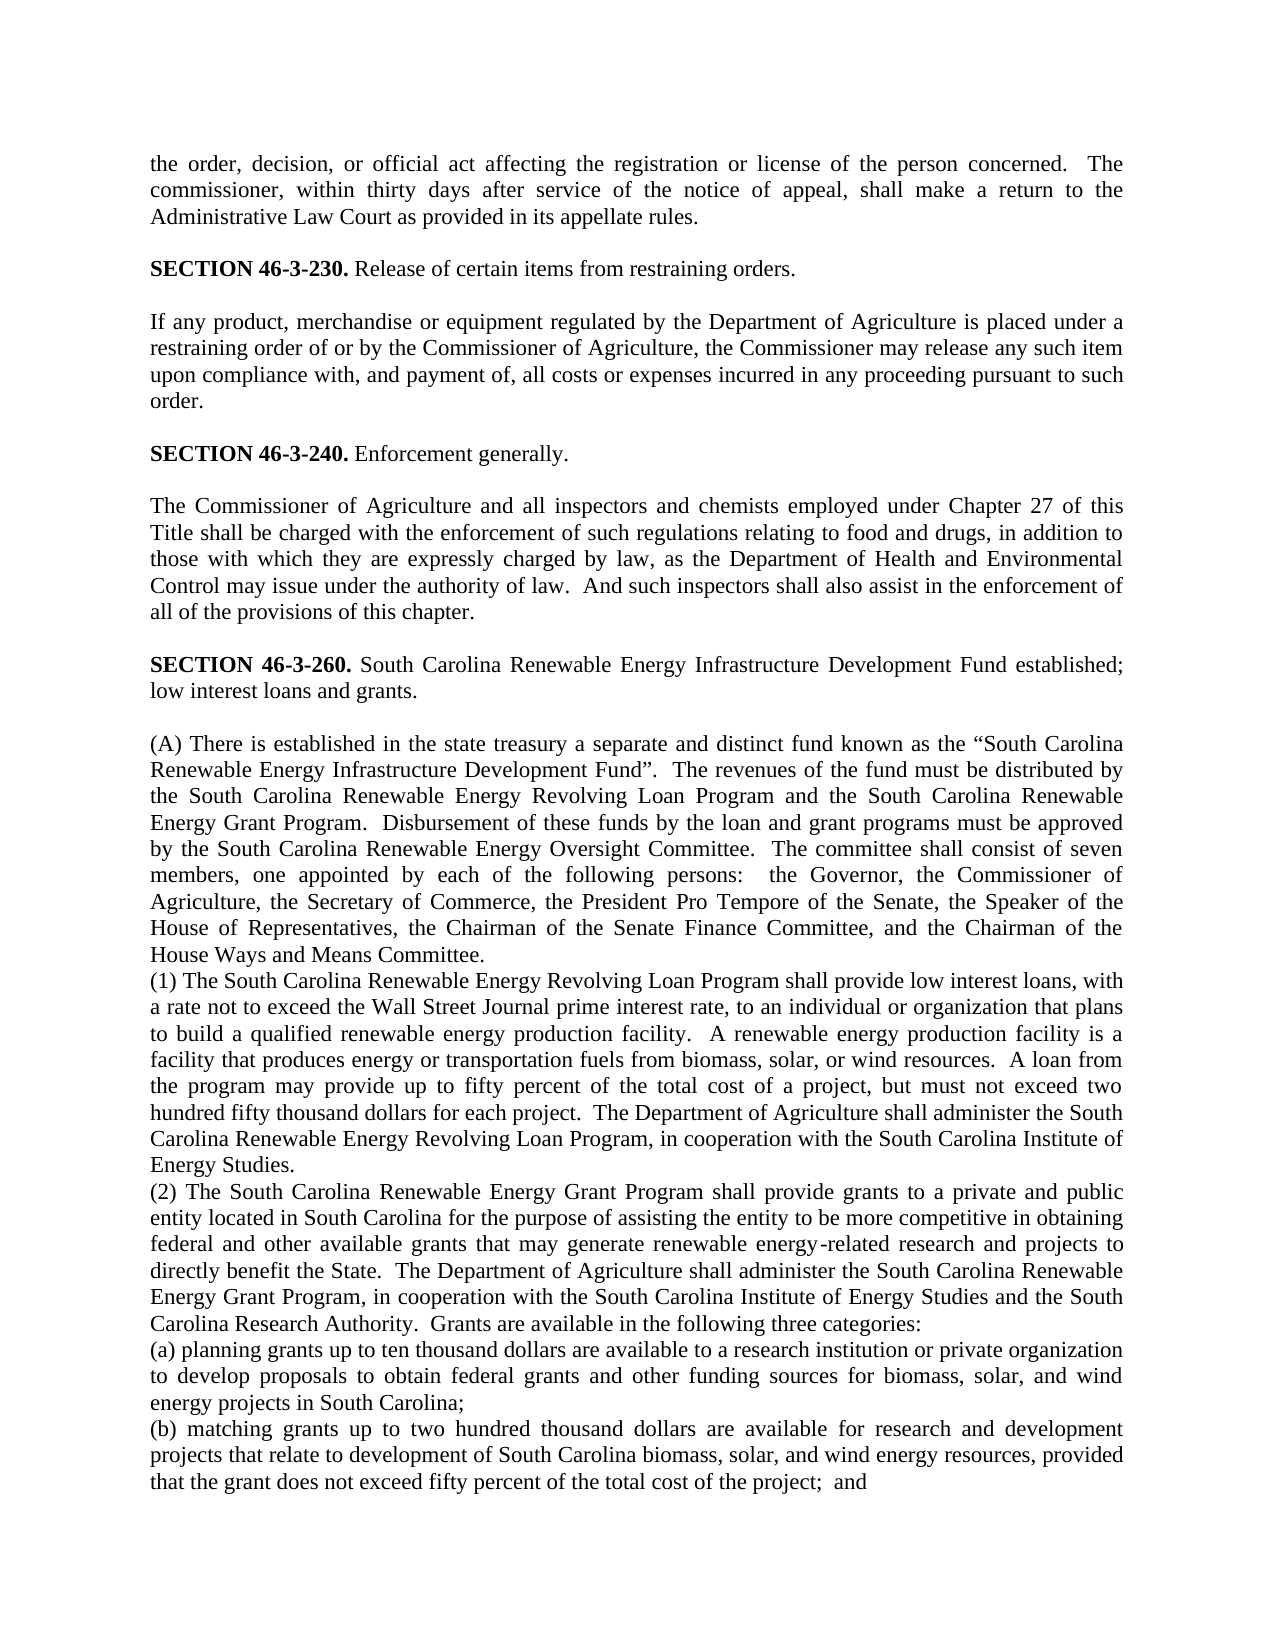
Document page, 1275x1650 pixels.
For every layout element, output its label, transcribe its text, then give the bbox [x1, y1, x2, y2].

text (A) There is established in the state treasury a separate and distinct fund known as the “South Carolina Renewable Energy Infrastructure Development Fund”. The revenues of the fund must be distributed by the South Carolina Renewable Energy Revolving Loan Program and the South Carolina Renewable Energy Grant Program. Disbursement of these funds by the loan and grant programs must be approved by the South Carolina Renewable Energy Oversight Committee. The committee shall consist of seven members, one appointed by each of the following persons: the Governor, the Commissioner of Agriculture, the Secretary of Commerce, the President Pro Tempore of the Senate, the Speaker of the House of Representatives, the Chairman of the Senate Finance Committee, and the Chairman of the House Ways and Means Committee. [150, 730, 1125, 967]
text SECTION 46-3-260. South Carolina Renewable Energy Infrastructure Development Fund established; low interest loans and grants. [150, 651, 1125, 703]
text (2) The South Carolina Renewable Energy Grant Program shall provide grants to a private and public entity located in South Carolina for the purpose of assisting the entity to be more competitive in obtaining federal and other available grants that may generate renewable energy-related research and projects to directly benefit the State. The Department of Agriculture shall administer the South Carolina Renewable Energy Grant Program, in cooperation with the South Carolina Institute of Energy Studies and the South Carolina Research Authority. Grants are available in the following three categories: [150, 1178, 1125, 1336]
text SECTION 46-3-230. Release of certain items from restraining orders. [150, 255, 1125, 282]
text SECTION 46-3-240. Enforcement generally. [150, 440, 1125, 466]
text (a) planning grants up to ten thousand dollars are available to a research institution or private organization to develop proposals to obtain federal grants and other funding sources for biomass, solar, and wind energy projects in South Carolina; [150, 1336, 1125, 1415]
text (1) The South Carolina Renewable Energy Revolving Loan Program shall provide low interest loans, with a rate not to exceed the Wall Street Journal prime interest rate, to an individual or organization that plans to build a qualified renewable energy production facility. A renewable energy production facility is a facility that produces energy or transportation fuels from biomass, solar, or wind resources. A loan from the program may provide up to fifty percent of the total cost of a project, but must not exceed two hundred fifty thousand dollars for each project. The Department of Agriculture shall administer the South Carolina Renewable Energy Revolving Loan Program, in cooperation with the South Carolina Institute of Energy Studies. [150, 967, 1125, 1178]
text The Commissioner of Agriculture and all inspectors and chemists employed under Chapter 27 of this Title shall be charged with the enforcement of such regulations relating to food and drugs, in addition to those with which they are expressly charged by law, as the Department of Health and Environmental Control may issue under the authority of law. And such inspectors shall also assist in the enforcement of all of the provisions of this chapter. [150, 493, 1125, 624]
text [150, 150, 1125, 229]
text (b) matching grants up to two hundred thousand dollars are available for research and development projects that relate to development of South Carolina biomass, solar, and wind energy resources, provided that the grant does not exceed fifty percent of the total cost of the project; and [150, 1415, 1125, 1494]
text If any product, merchandise or equipment regulated by the Department of Agriculture is placed under a restraining order of or by the Commissioner of Agriculture, the Commissioner may release any such item upon compliance with, and payment of, all costs or expenses incurred in any proceeding pursuant to such order. [150, 308, 1125, 413]
